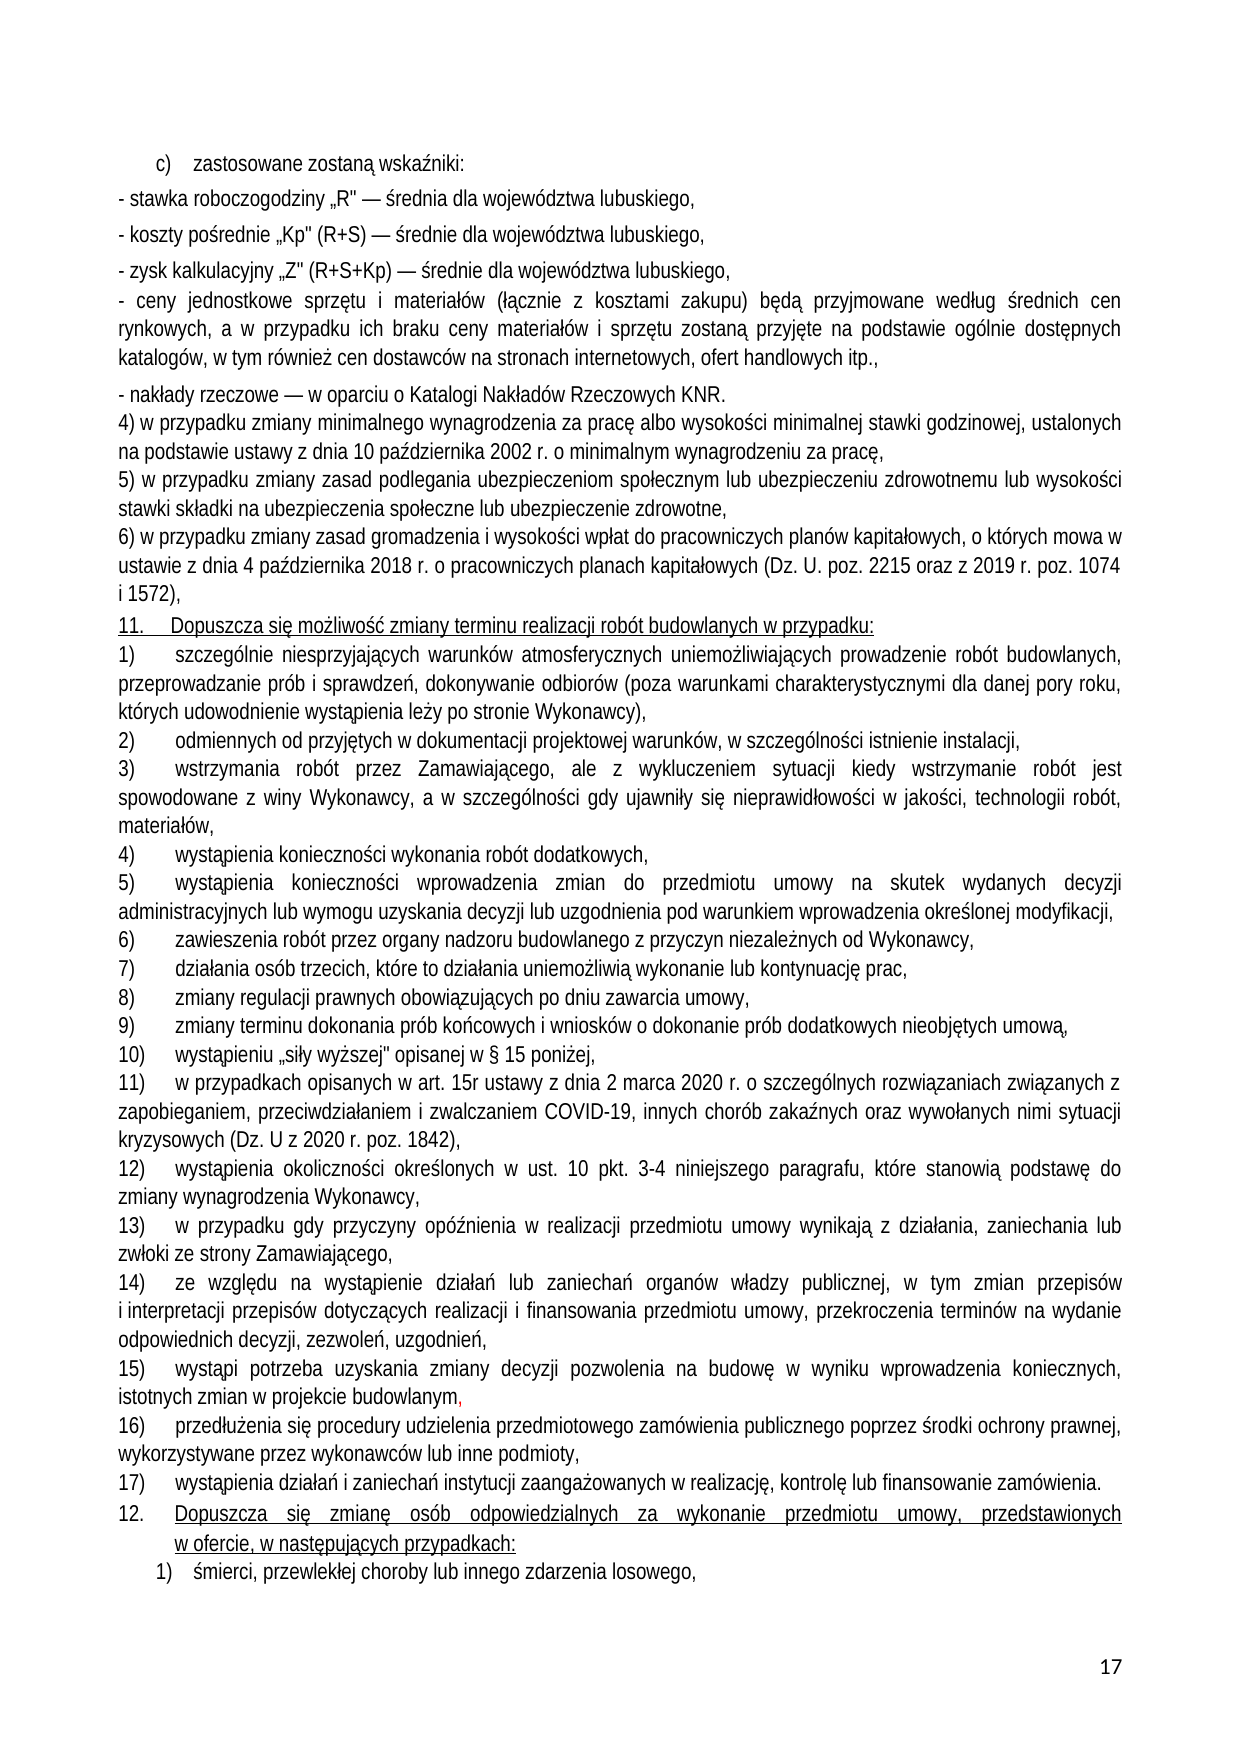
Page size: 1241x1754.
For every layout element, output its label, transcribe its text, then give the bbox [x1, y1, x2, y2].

list wystąpienia konieczności wykonania robót dodatkowych, [118, 839, 1122, 868]
list wystąpienia okoliczności określonych w ust. 10 pkt. 3-4 niniejszego paragrafu, które stanowią podstawę do zmiany wynagrodzenia Wykonawcy, [118, 1153, 1122, 1211]
text 6) w przypadku zmiany zasad gromadzenia i wysokości wpłat do pracowniczych planów kapitałowych, o których mowa w ustawie z dnia 4 października 2018 r. o pracowniczych planach kapitałowych (Dz. U. poz. 2215 oraz z 2019 r. poz. 1074 i 1572), [118, 578, 1122, 608]
text - zysk kalkulacyjny „Z" (R+S+Kp) — średnie dla województwa lubuskiego, [118, 249, 1122, 285]
text 5) w przypadku zmiany zasad podlegania ubezpieczeniom społecznym lub ubezpieczeniu zdrowotnemu lub wysokości stawki składki na ubezpieczenia społeczne lub ubezpieczenie zdrowotne, [118, 465, 1122, 522]
list zmiany regulacji prawnych obowiązujących po dniu zawarcia umowy, [118, 982, 1122, 1011]
list działania osób trzecich, które to działania uniemożliwią wykonanie lub kontynuację prac, [118, 954, 1122, 982]
list wystąpieniu „siły wyższej" opisanej w § 15 poniżej, [118, 1039, 1122, 1068]
text 12. Dopuszcza się zmianę osób odpowiedzialnych za wykonanie przedmiotu umowy, przedstawionych w ofercie, w następujących przypadkach: [118, 1498, 1122, 1558]
list szczególnie niesprzyjających warunków atmosferycznych uniemożliwiających prowadzenie robót budowlanych, przeprowadzanie prób i sprawdzeń, dokonywanie odbiorów (poza warunkami charakterystycznymi dla danej pory roku, których udowodnienie wystąpienia leży po stronie Wykonawcy), [118, 640, 1122, 725]
list zastosowane zostaną wskaźniki: [156, 149, 1122, 177]
list odmiennych od przyjętych w dokumentacji projektowej warunków, w szczególności istnienie instalacji, [118, 725, 1122, 754]
list w przypadkach opisanych w art. 15r ustawy z dnia 2 marca 2020 r. o szczególnych rozwiązaniach związanych z zapobieganiem, przeciwdziałaniem i zwalczaniem COVID-19, innych chorób zakaźnych oraz wywołanych nimi sytuacji kryzysowych (Dz. U z 2020 r. poz. 1842), [118, 1068, 1122, 1153]
text - stawka roboczogodziny „R" — średnia dla województwa lubuskiego, [118, 177, 1122, 213]
list ze względu na wystąpienie działań lub zaniechań organów władzy publicznej, w tym zmian przepisów i interpretacji przepisów dotyczących realizacji i finansowania przedmiotu umowy, przekroczenia terminów na wydanie odpowiednich decyzji, zezwoleń, uzgodnień, [118, 1268, 1122, 1353]
list wystąpienia konieczności wprowadzenia zmian do przedmiotu umowy na skutek wydanych decyzji administracyjnych lub wymogu uzyskania decyzji lub uzgodnienia pod warunkiem wprowadzenia określonej modyfikacji, [118, 868, 1122, 925]
list zawieszenia robót przez organy nadzoru budowlanego z przyczyn niezależnych od Wykonawcy, [118, 925, 1122, 954]
list wstrzymania robót przez Zamawiającego, ale z wykluczeniem sytuacji kiedy wstrzymanie robót jest spowodowane z winy Wykonawcy, a w szczególności gdy ujawniły się nieprawidłowości w jakości, technologii robót, materiałów, [118, 754, 1122, 839]
list wystąpi potrzeba uzyskania zmiany decyzji pozwolenia na budowę w wyniku wprowadzenia koniecznych, istotnych zmian w projekcie budowlanym, [118, 1353, 1122, 1410]
list przedłużenia się procedury udzielenia przedmiotowego zamówienia publicznego poprzez środki ochrony prawnej, wykorzystywane przez wykonawców lub inne podmioty, [118, 1410, 1122, 1467]
list śmierci, przewlekłej choroby lub innego zdarzenia losowego, [156, 1558, 1122, 1584]
text 6) w przypadku zmiany zasad gromadzenia i wysokości wpłat do pracowniczych planów kapitałowych, o których mowa w ustawie z dnia 4 października 2018 r. o pracowniczych planach kapitałowych (Dz. U. poz. 2215 oraz z 2019 r. poz. 1074 i 1572), [118, 522, 1122, 552]
text 4) w przypadku zmiany minimalnego wynagrodzenia za pracę albo wysokości minimalnej stawki godzinowej, ustalonych na podstawie ustawy z dnia 10 października 2002 r. o minimalnym wynagrodzeniu za pracę, [118, 408, 1122, 465]
list w przypadku gdy przyczyny opóźnienia w realizacji przedmiotu umowy wynikają z działania, zaniechania lub zwłoki ze strony Zamawiającego, [118, 1211, 1122, 1268]
text - nakłady rzeczowe — w oparciu o Katalogi Nakładów Rzeczowych KNR. [89, 381, 1091, 408]
text 11. Dopuszcza się możliwość zmiany terminu realizacji robót budowlanych w przypadku: [118, 611, 1122, 640]
text - ceny jednostkowe sprzętu i materiałów (łącznie z kosztami zakupu) będą przyjmowane według średnich cen rynkowych, a w przypadku ich braku ceny materiałów i sprzętu zostaną przyjęte na podstawie ogólnie dostępnych katalogów, w tym również cen dostawców na stronach internetowych, ofert handlowych itp., [118, 285, 1122, 371]
list wystąpienia działań i zaniechań instytucji zaangażowanych w realizację, kontrolę lub finansowanie zamówienia. [118, 1467, 1122, 1496]
text - koszty pośrednie „Kp" (R+S) — średnie dla województwa lubuskiego, [118, 213, 1122, 249]
list zmiany terminu dokonania prób końcowych i wniosków o dokonanie prób dodatkowych nieobjętych umową, [118, 1011, 1122, 1039]
